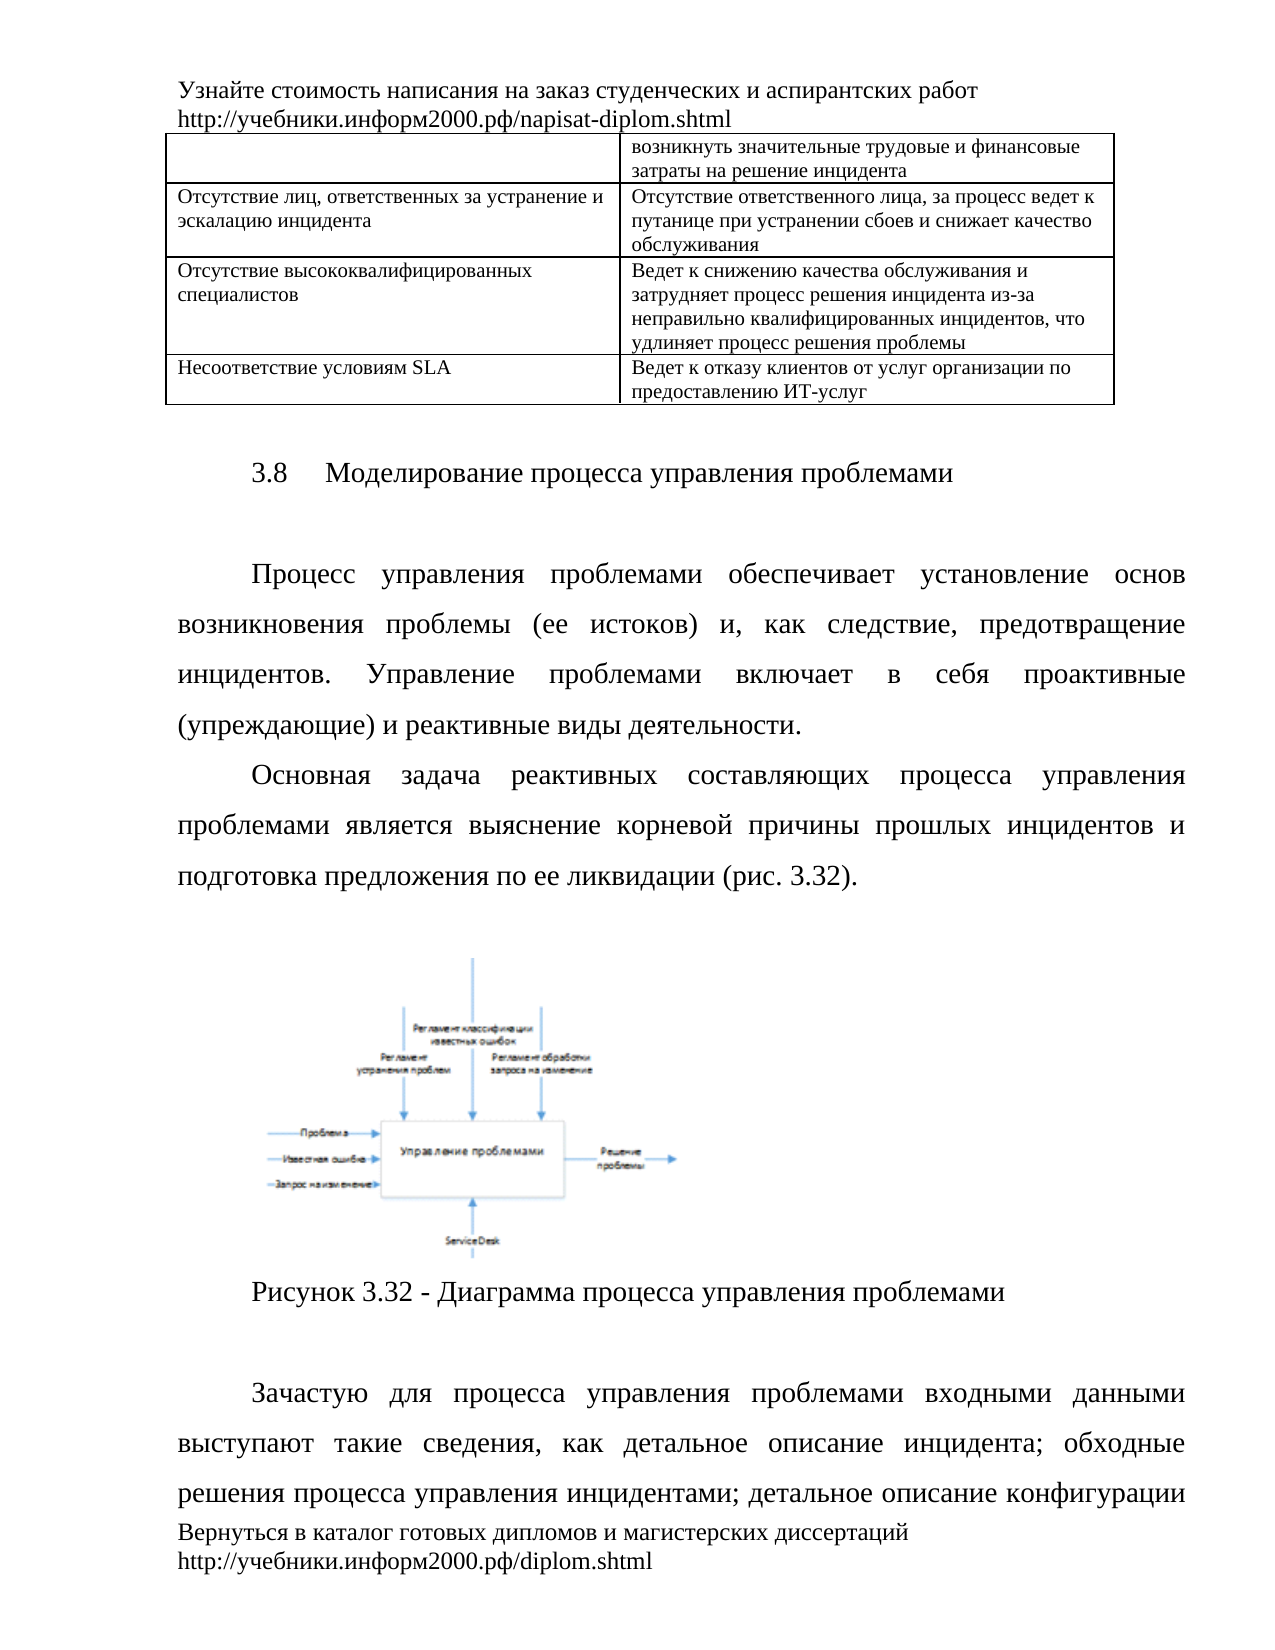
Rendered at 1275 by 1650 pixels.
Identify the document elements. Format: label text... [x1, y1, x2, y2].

table_cell Отсутствие ответственного лица, за процесс ведет к путанице при устранении сбоев и снижает качество обслуживания [621, 184, 1113, 256]
table_cell Отсутствие лиц, ответственных за устранение и эскалацию инцидента [167, 184, 619, 256]
table_cell Несоответствие условиям SLA [167, 355, 619, 403]
text Основная задача реактивных составляющих процесса управления проблемами является выяснение корневой причины прошлых инцидентов и подготовка предложения по ее ликвидации (рис. 3.32). [177, 757, 1186, 891]
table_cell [621, 134, 1113, 182]
text Процесс управления проблемами обеспечивает установление основ возникновения проблемы (ее истоков) и, как следствие, предотвращение инцидентов. Управление проблемами включает в себя проактивные (упреждающие) и реактивные виды деятельности. [177, 556, 1186, 740]
subtitle 3.8 Моделирование процесса управления проблемами [177, 455, 1186, 489]
picture [251, 958, 682, 1260]
text Рисунок 3.32 - Диаграмма процесса управления проблемами [177, 1274, 1186, 1308]
table_cell Отсутствие высококвалифицированных специалистов [167, 258, 619, 354]
table_cell Ведет к снижению качества обслуживания и затрудняет процесс решения инцидента из-за неправильно квалифицированных инцидентов, что удлиняет процесс решения проблемы [621, 258, 1113, 354]
table_cell Ведет к отказу клиентов от услуг организации по предоставлению ИТ-услуг [621, 355, 1113, 403]
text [177, 1375, 1186, 1509]
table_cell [167, 134, 619, 182]
